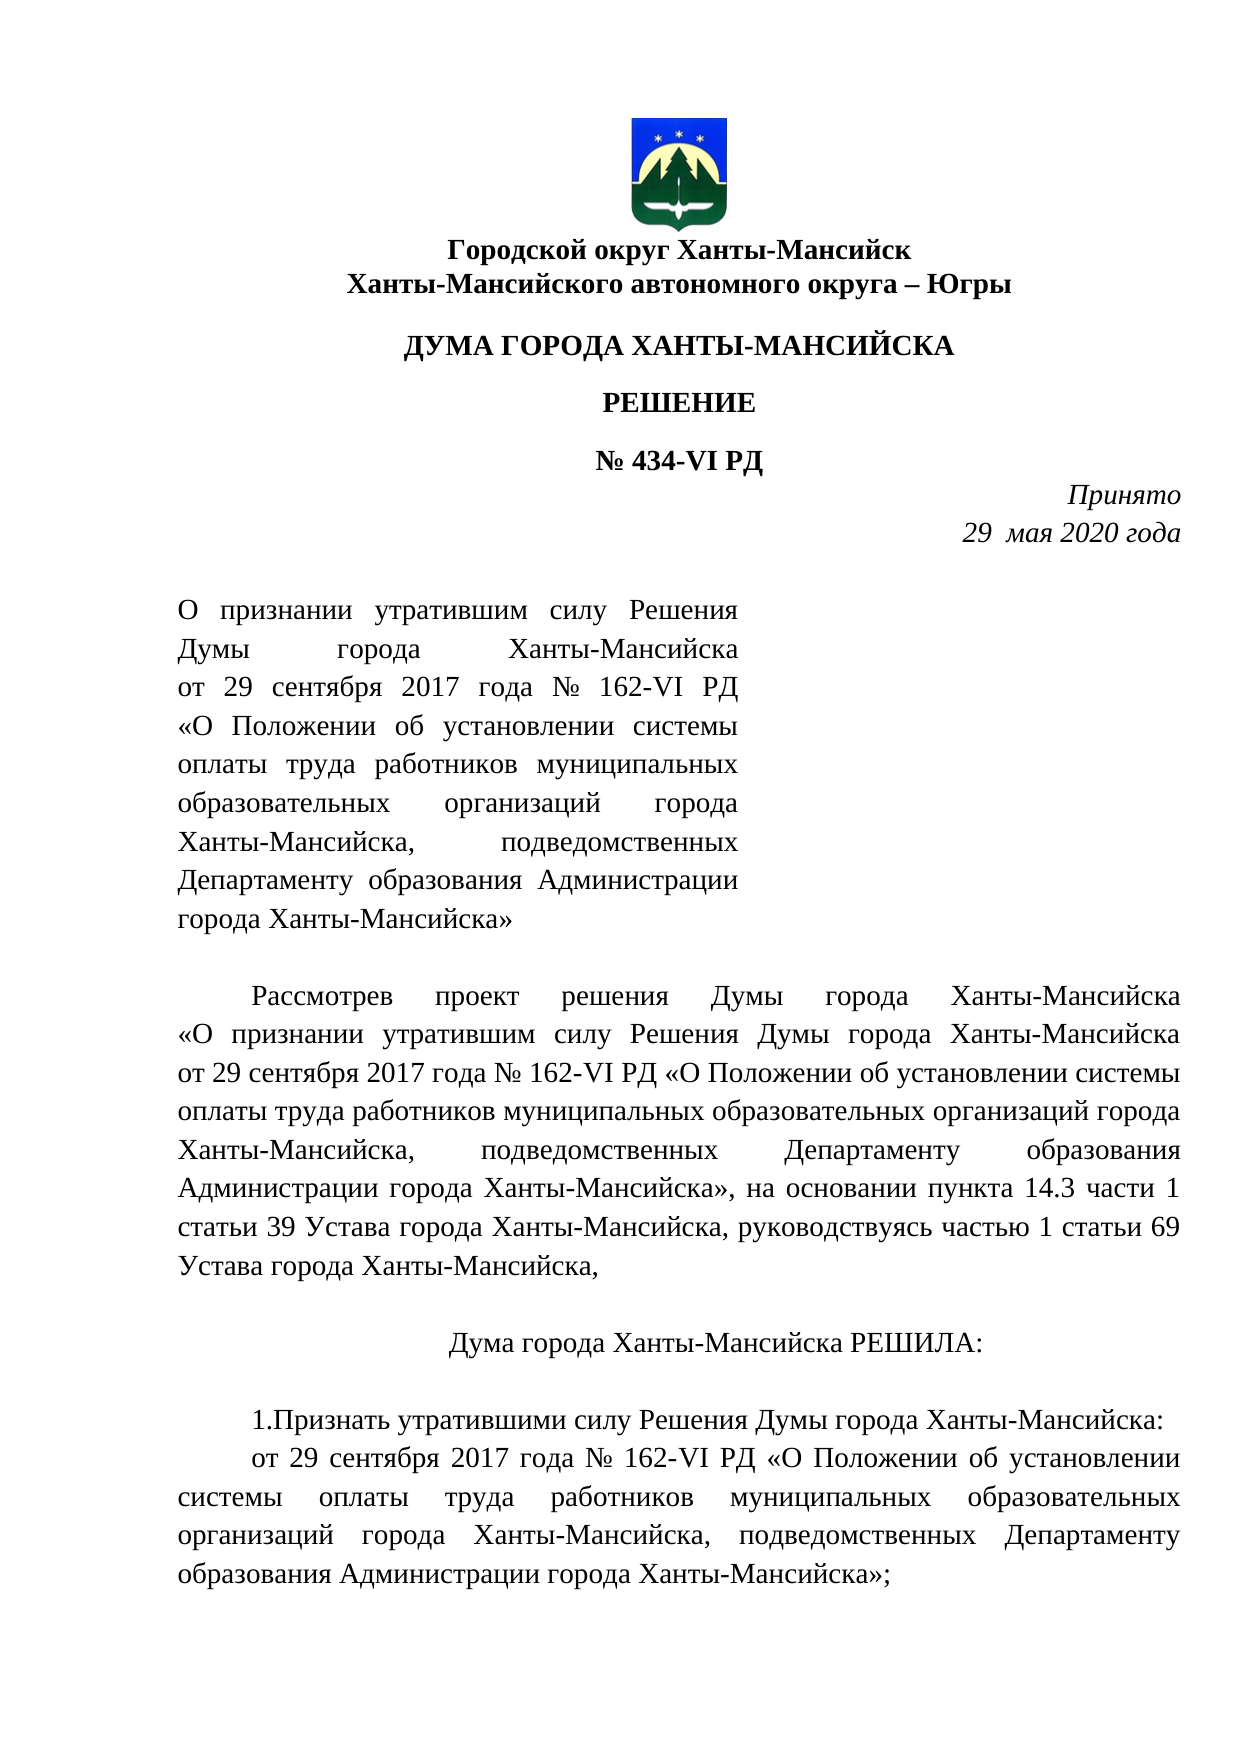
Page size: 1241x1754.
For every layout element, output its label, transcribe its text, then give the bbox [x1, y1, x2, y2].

text Ханты-Мансийского автономного округа – Югры [177, 266, 1181, 299]
text ДУМА ГОРОДА ХАНТЫ-МАНСИЙСКА [177, 328, 1181, 362]
text Рассмотрев проект решения Думы города Ханты-Мансийска «О признании утратившим силу Решения Думы города Ханты-Мансийска от 29 сентября 2017 года № 162-VI РД «О Положении об установлении системы оплаты труда работников муниципальных образовательных организаций города Ханты-Мансийска, подведомственных Департаменту образования Администрации города Ханты-Мансийска», на основании пункта 14.3 части 1 статьи 39 Устава города Ханты-Мансийска, руководствуясь частью 1 статьи 69 Устава города Ханты-Мансийска, [177, 978, 1181, 1281]
text № 434-VI РД [177, 443, 1181, 477]
text Городской округ Ханты-Мансийск [177, 232, 1181, 266]
text 29 мая 2020 года [177, 515, 1181, 549]
text Дума города Ханты-Мансийска РЕШИЛА: [177, 1325, 1181, 1358]
picture [631, 118, 727, 233]
text Принято [177, 477, 1181, 510]
text РЕШЕНИЕ [177, 386, 1181, 419]
text от 29 сентября 2017 года № 162-VI РД «О Положении об установлении системы оплаты труда работников муниципальных образовательных организаций города Ханты-Мансийска, подведомственных Департаменту образования Администрации города Ханты-Мансийска»; [177, 1440, 1181, 1589]
text О признании утратившим силу Решения Думы города Ханты-Мансийска от 29 сентября 2017 года № 162-VI РД «О Положении об установлении системы оплаты труда работников муниципальных образовательных организаций города Ханты-Мансийска, подведомственных Департаменту образования Администрации города Ханты-Мансийска» [177, 592, 738, 934]
text 1.Признать утратившими силу Решения Думы города Ханты-Мансийска: [177, 1402, 1181, 1435]
